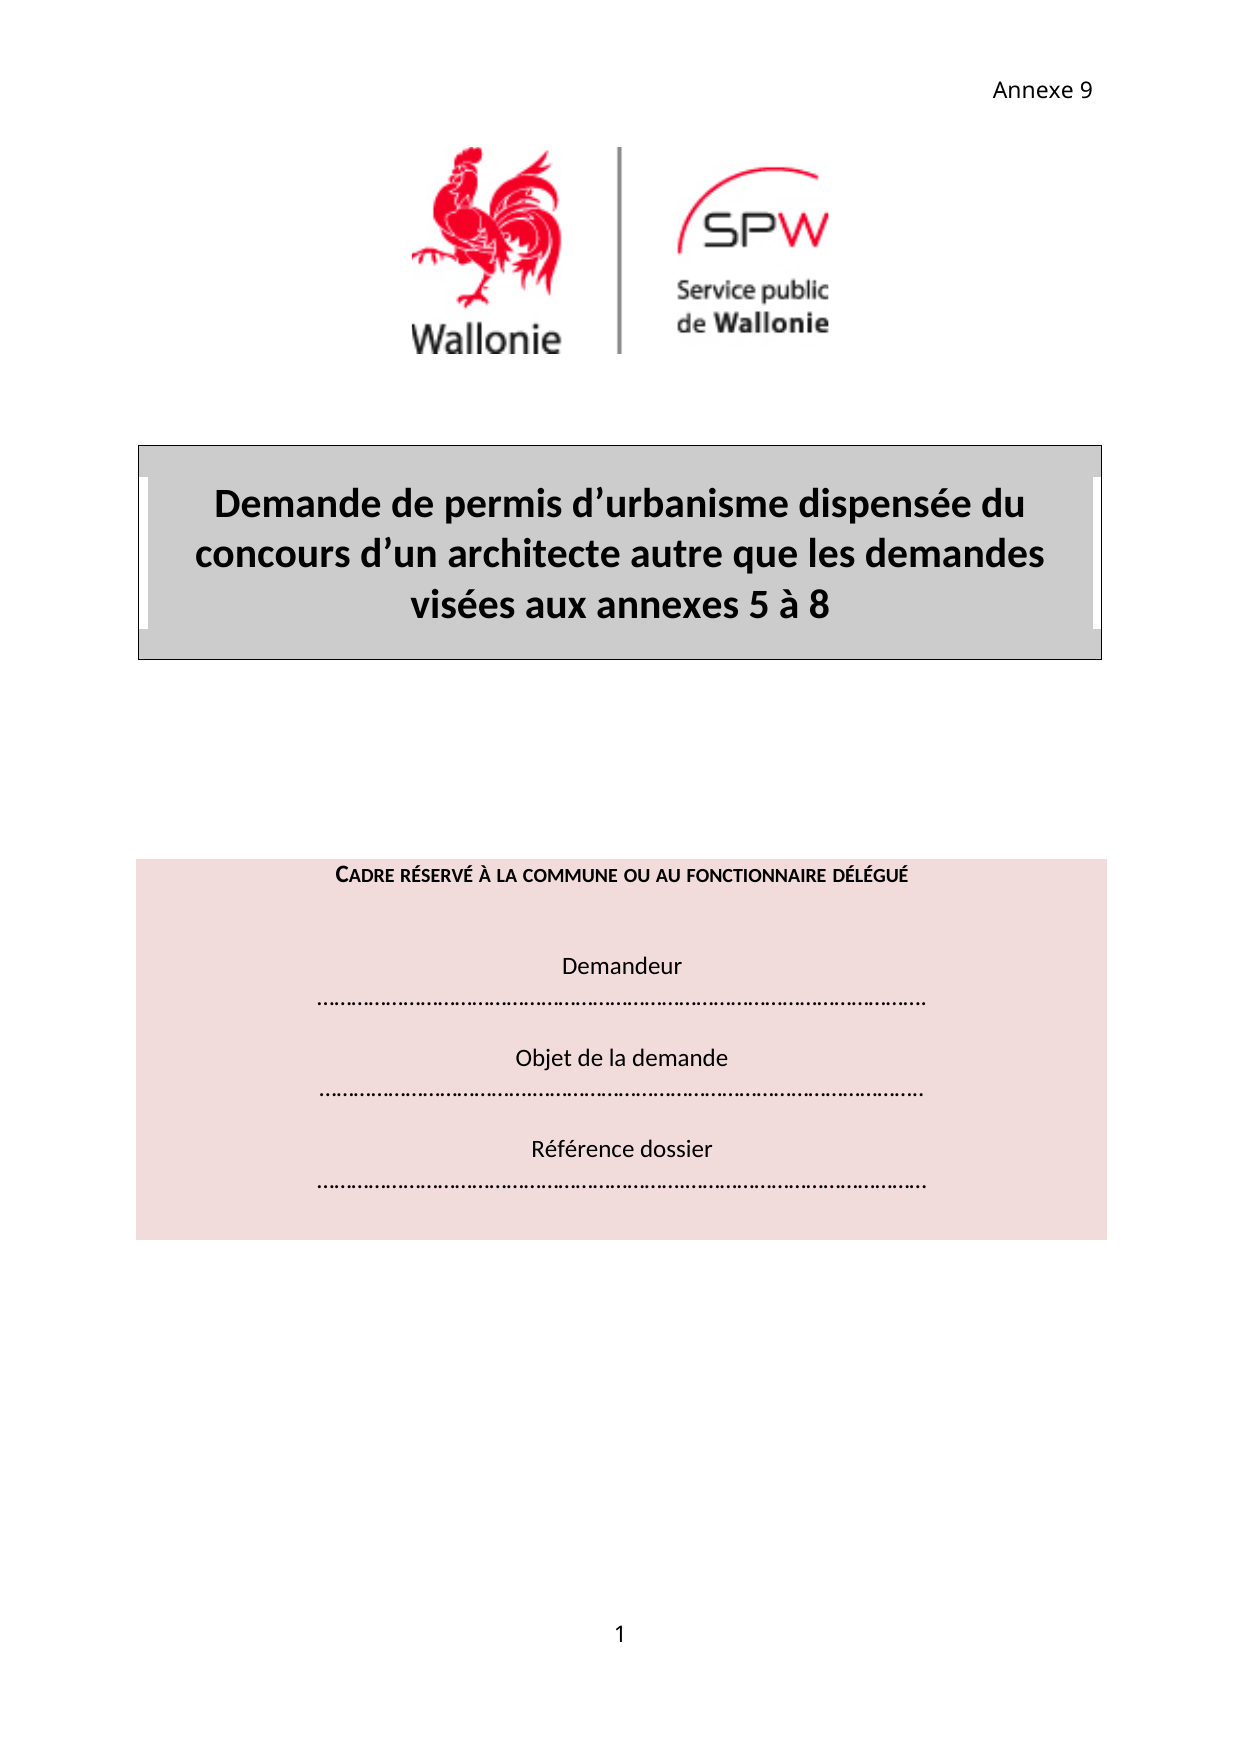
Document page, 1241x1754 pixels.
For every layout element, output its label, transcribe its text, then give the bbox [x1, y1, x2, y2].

text Demande de permis d’urbanisme dispensée du concours d’un architecte autre que les demandes visées aux annexes 5 à 8 [148, 477, 1093, 626]
table_header Cadre réservé à la commune ou au fonctionnaire délégué Demandeur ……………………………………………………………………………………………. Objet de la demande ……………………………….………………………………………………………….. Référence dossier ……………………………………………………….…………………………………… [136, 859, 1107, 1240]
picture [411, 147, 829, 354]
